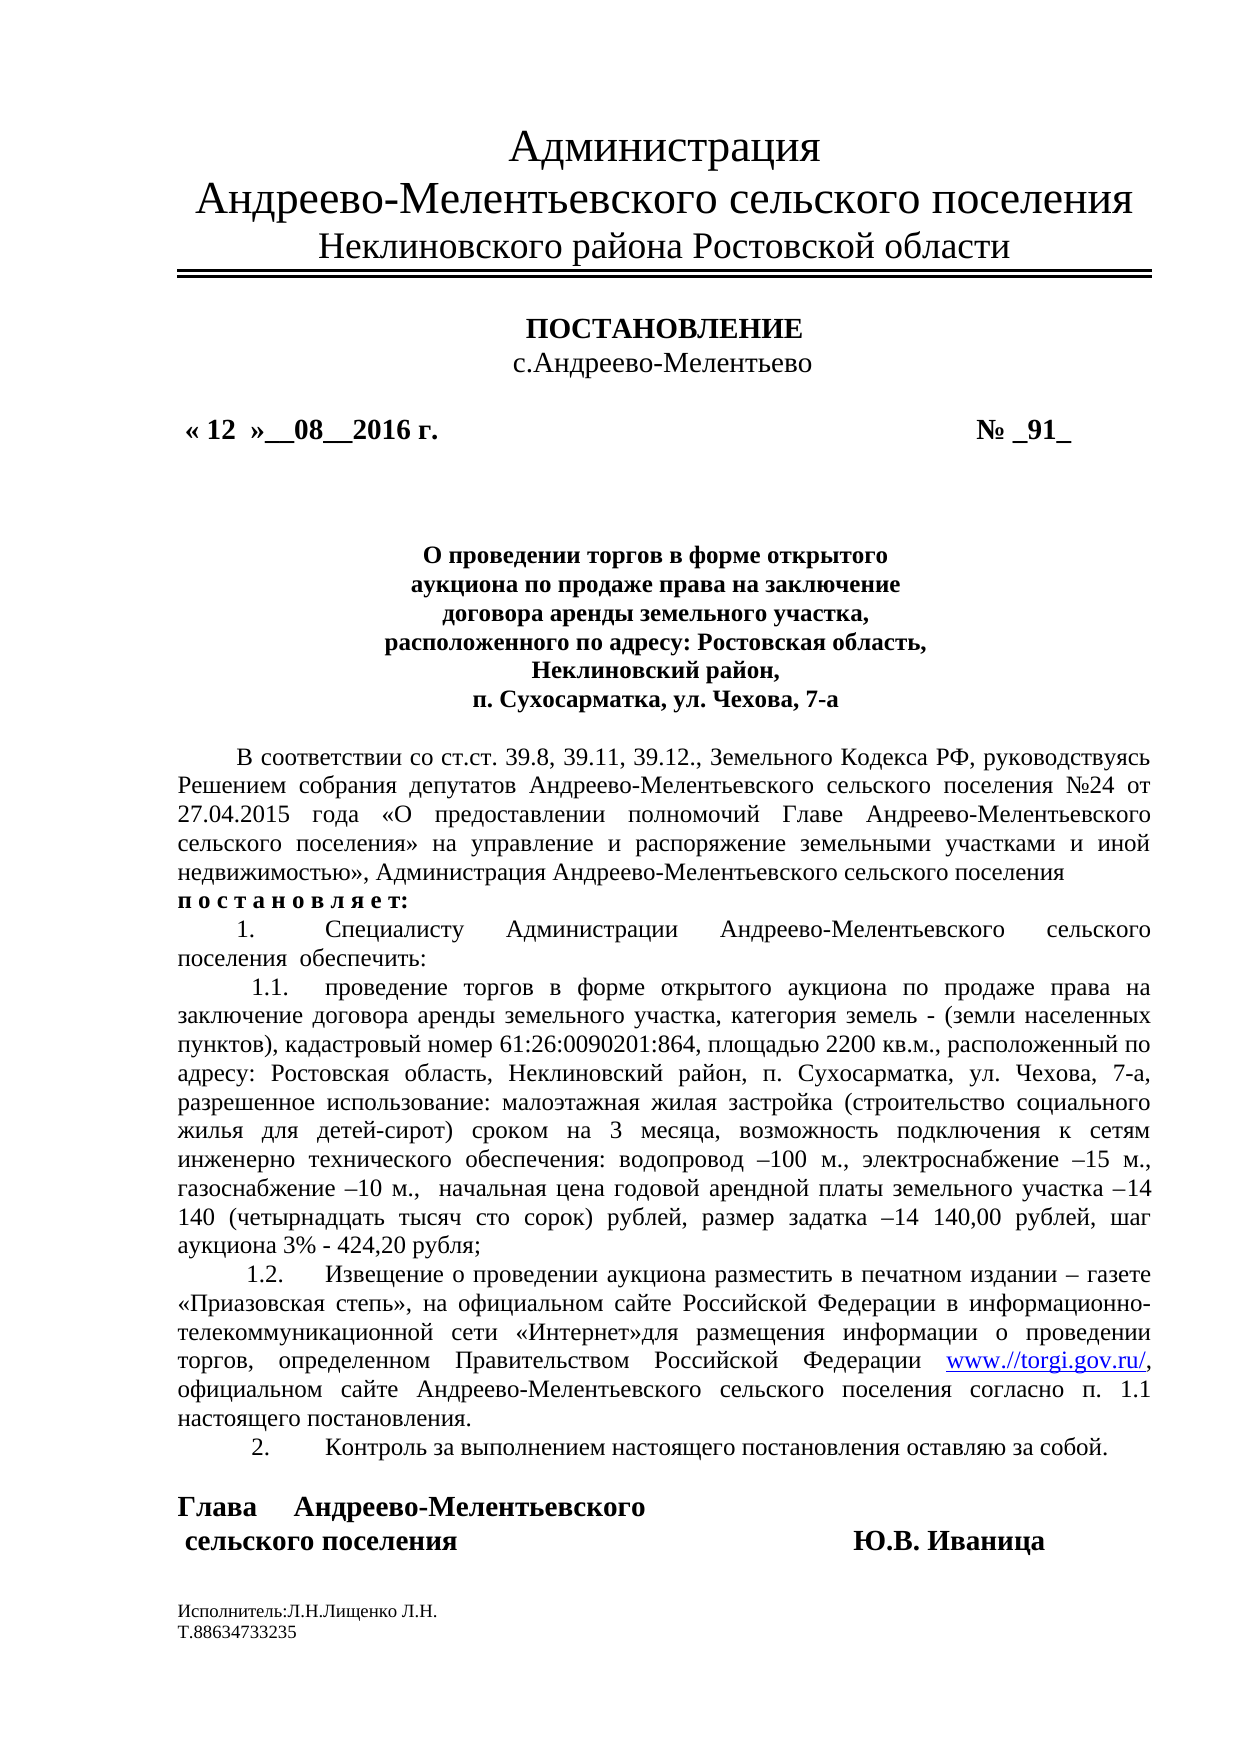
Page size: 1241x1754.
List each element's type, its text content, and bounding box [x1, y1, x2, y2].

text 1.2. Извещение о проведении аукциона разместить в печатном издании – газете «Приазовская степь», на официальном сайте Российской Федерации в информационно-телекоммуникационной сети «Интернет»для размещения информации о проведении торгов, определенном Правительством Российской Федерации www.//torgi.gov.ru/, официальном сайте Андреево-Мелентьевского сельского поселения согласно п. 1.1 настоящего постановления. [177, 1259, 1152, 1432]
text 2. Контроль за выполнением настоящего постановления оставляю за собой. [177, 1432, 1152, 1461]
text п о с т а н о в л я е т: [177, 886, 1152, 914]
text 1.1. проведение торгов в форме открытого аукциона по продаже права на заключение договора аренды земельного участка, категория земель - (земли населенных пунктов), кадастровый номер 61:26:0090201:864, площадью 2200 кв.м., расположенный по адресу: Ростовская область, Неклиновский район, п. Сухосарматка, ул. Чехова, 7-а, разрешенное использование: малоэтажная жилая застройка (строительство социального жилья для детей-сирот) сроком на 3 месяца, возможность подключения к сетям инженерно технического обеспечения: водопровод –100 м., электроснабжение –15 м., газоснабжение –10 м., начальная цена годовой арендной платы земельного участка –14 140 (четырнадцать тысяч сто сорок) рублей, размер задатка –14 140,00 рублей, шаг аукциона 3% - 424,20 рубля; [177, 972, 1152, 1259]
text « 12 »__08__2016 г. № _91_ [177, 412, 1152, 446]
subtitle сельского поселения Ю.В. Иваница [177, 1523, 1152, 1556]
subtitle Глава Андреево-Мелентьевского [177, 1489, 1152, 1523]
text В соответствии со ст.ст. 39.8, 39.11, 39.12., Земельного Кодекса РФ, руководствуясь Решением собрания депутатов Андреево-Мелентьевского сельского поселения №24 от 27.04.2015 года «О предоставлении полномочий Главе Андреево-Мелентьевского сельского поселения» на управление и распоряжение земельными участками и иной недвижимостью», Администрация Андреево-Мелентьевского сельского поселения [177, 742, 1152, 886]
table_header О проведении торгов в форме открытого аукциона по продаже права на заключение договора аренды земельного участка, расположенного по адресу: Ростовская область, Неклиновский район, п. Сухосарматка, ул. Чехова, 7-а [369, 541, 942, 713]
text с.Андреево-Мелентьево [177, 345, 1152, 379]
text Т.88634733235 [177, 1621, 1152, 1643]
text Андреево-Мелентьевского сельского поселения [162, 171, 1152, 223]
text Исполнитель:Л.Н.Лищенко Л.Н. [177, 1599, 1152, 1621]
text Неклиновского района Ростовской области [177, 223, 1152, 269]
text ПОСТАНОВЛЕНИЕ [177, 312, 1152, 345]
text 1. Специалисту Администрации Андреево-Мелентьевского сельского поселения обеспечить: [177, 914, 1152, 972]
text Администрация [177, 118, 1152, 171]
